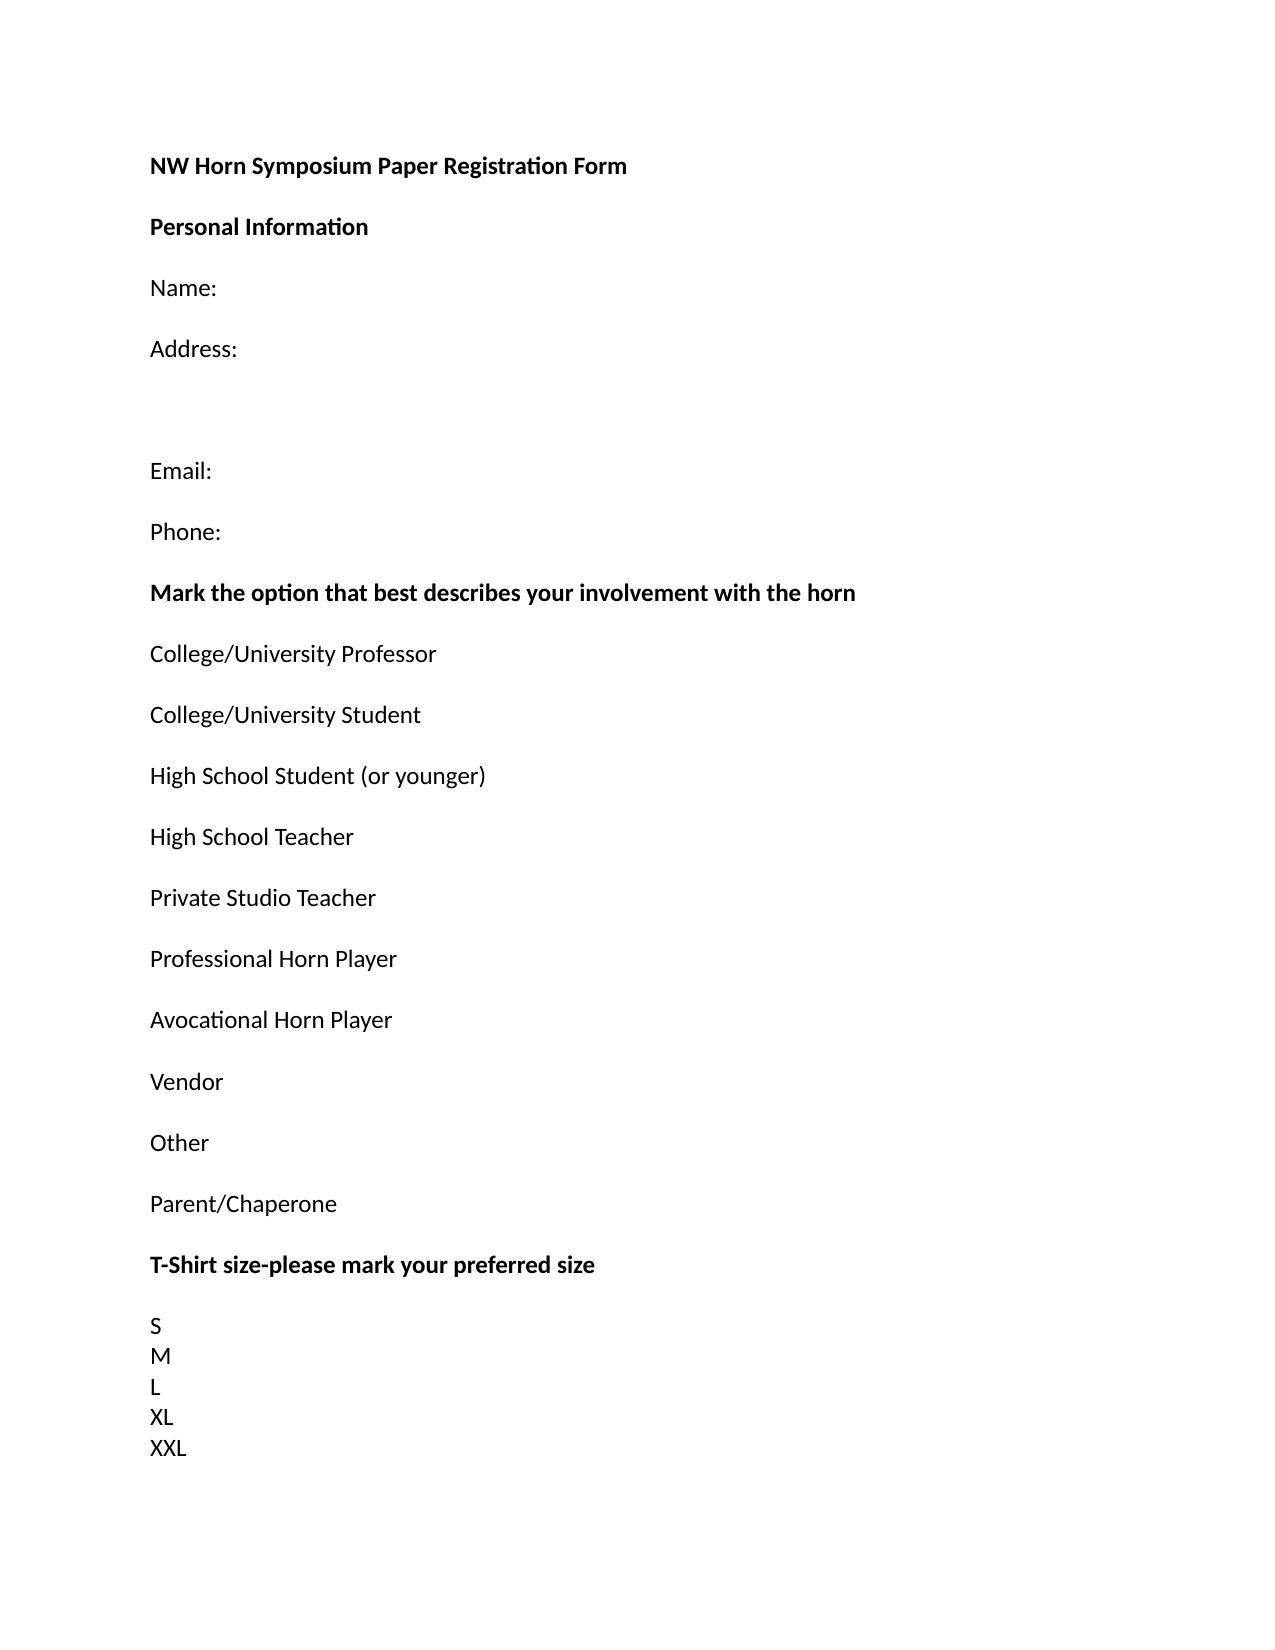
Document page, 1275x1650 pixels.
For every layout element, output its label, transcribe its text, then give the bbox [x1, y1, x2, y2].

text M [150, 1340, 1125, 1371]
text Personal Information [150, 211, 1125, 242]
text High School Teacher [150, 821, 1125, 852]
text College/University Student [150, 699, 1125, 730]
text High School Student (or younger) [150, 760, 1125, 791]
text XL [150, 1401, 1125, 1432]
text Parent/Chaperone [150, 1188, 1125, 1218]
text NW Horn Symposium Paper Registration Form [150, 150, 1125, 181]
text T-Shirt size-please mark your preferred size [150, 1249, 1125, 1279]
text Private Studio Teacher [150, 882, 1125, 913]
text S [150, 1310, 1125, 1340]
text Email: [150, 455, 1125, 486]
text L [150, 1371, 1125, 1401]
text XXL [150, 1432, 1125, 1462]
text Name: [150, 272, 1125, 303]
text College/University Professor [150, 638, 1125, 669]
text Phone: [150, 516, 1125, 547]
text Avocational Horn Player [150, 1004, 1125, 1035]
text Other [150, 1127, 1125, 1157]
text Vendor [150, 1066, 1125, 1096]
text Professional Horn Player [150, 943, 1125, 974]
text Address: [150, 333, 1125, 364]
text Mark the option that best describes your involvement with the horn [150, 577, 1125, 608]
